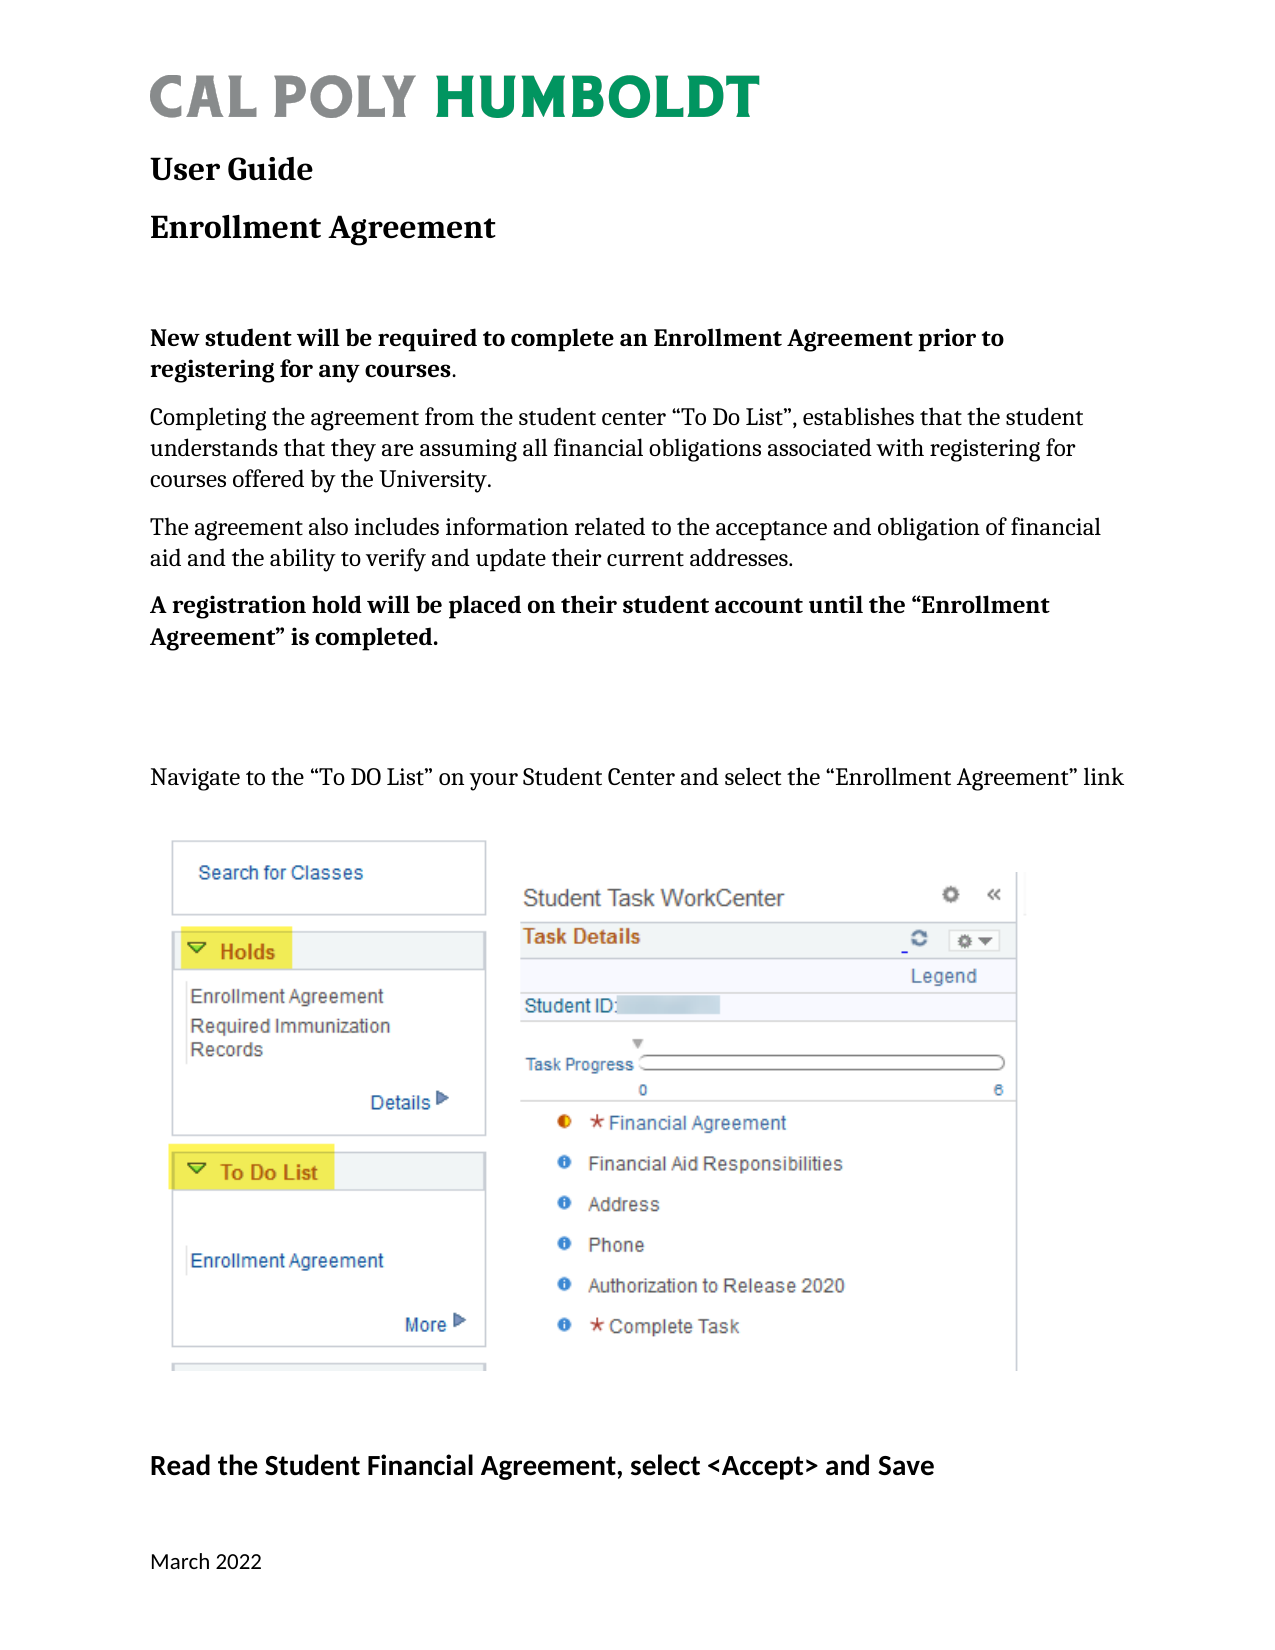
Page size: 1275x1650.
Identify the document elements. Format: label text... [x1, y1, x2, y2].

text Navigate to the “To DO List” on your Student Center and select the “Enrollment Agreement” link [150, 763, 1125, 792]
text New student will be required to complete an Enrollment Agreement prior to registering for any courses. [150, 324, 1125, 384]
text Enrollment Agreement [150, 208, 1125, 246]
text The agreement also includes information related to the acceptance and obligation of financial aid and the ability to verify and update their current addresses. [150, 513, 1125, 572]
text A registration hold will be placed on their student account until the “Enrollment Agreement” is completed. [150, 591, 1125, 651]
text Completing the agreement from the student center “To Do List”, establishes that the student understands that they are assuming all financial obligations associated with registering for courses offered by the University. [150, 403, 1125, 494]
text Read the Student Financial Agreement, select <Accept> and Save [150, 1447, 1125, 1483]
picture [150, 825, 1027, 1371]
text User Guide [150, 150, 1125, 188]
